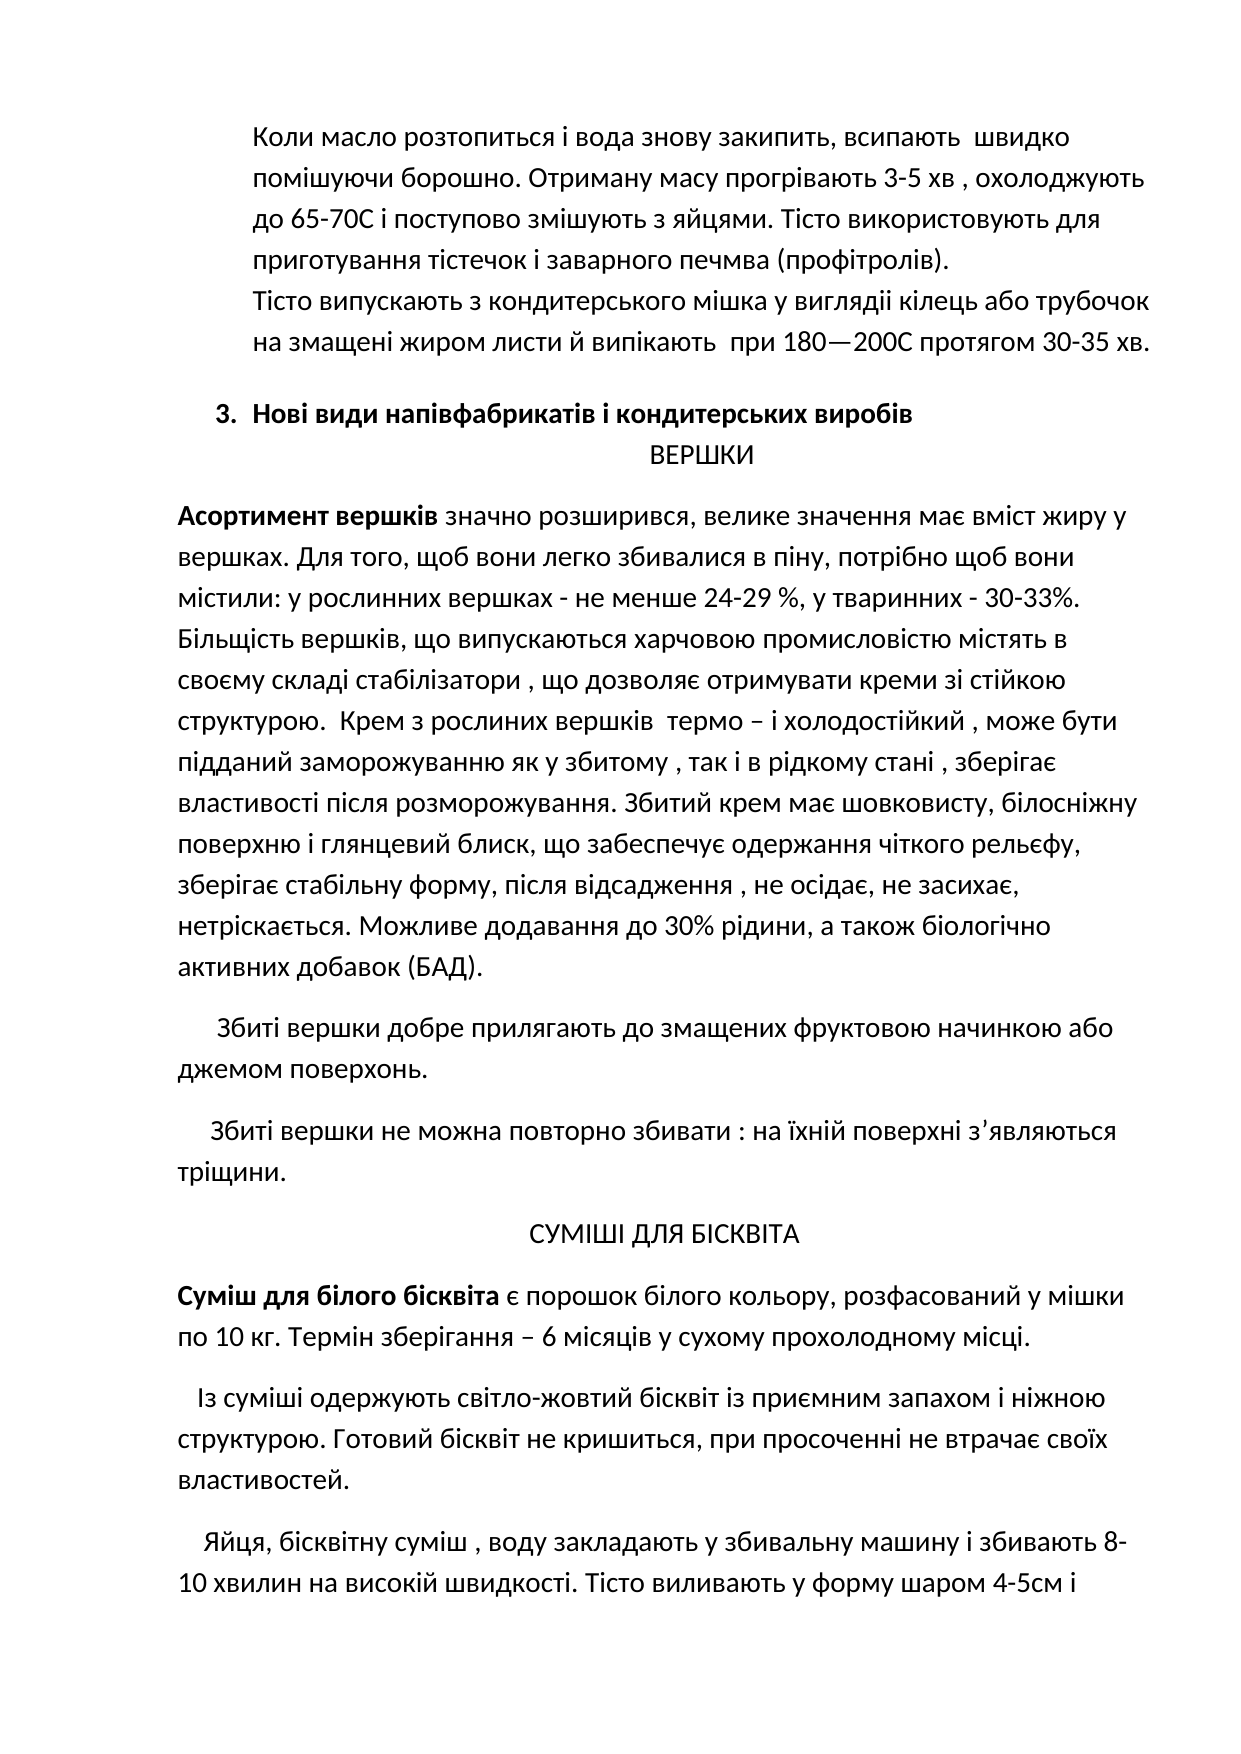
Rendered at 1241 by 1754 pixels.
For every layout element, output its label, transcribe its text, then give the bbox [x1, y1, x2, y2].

list Тісто випускають з кондитерського мішка у виглядіі кілець або трубочок на змащені жиром листи й випікають при 180—200С протягом 30-35 хв. [252, 282, 1152, 391]
text Суміш для білого бісквіта є порошок білого кольору, розфасований у мішки по 10 кг. Термін зберігання – 6 місяців у сухому прохолодному місці. [177, 1277, 1152, 1353]
text СУМІШІ ДЛЯ БІСКВІТА [177, 1215, 1152, 1251]
text Із суміші одержують світло-жовтий бісквіт із приємним запахом і ніжною структурою. Готовий бісквіт не кришиться, при просоченні не втрачає своїх властивостей. [177, 1379, 1152, 1497]
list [252, 118, 1152, 277]
text Асортимент вершків значно розширився, велике значення має вміст жиру у вершках. Для того, щоб вони легко збивалися в піну, потрібно щоб вони містили: у рослинних вершках - не менше 24-29 %, у тваринних - 30-33%. Більщість вершків, що випускаються харчовою промисловістю містять в своєму складі стабілізатори , що дозволяє отримувати креми зі стійкою структурою. Крем з рослиних вершків термо – і холодостійкий , може бути підданий заморожуванню як у збитому , так і в рідкому стані , зберігає властивості після розморожування. Збитий крем має шовковисту, білосніжну поверхню і глянцевий блиск, що забеспечує одержання чіткого рельєфу, зберігає стабільну форму, після відсадження , не осідає, не засихає, нетріскається. Можливе додавання до 30% рідини, а також біологічно активних добавок (БАД). [177, 497, 1152, 983]
text Збиті вершки добре прилягають до змащених фруктовою начинкою або джемом поверхонь. [177, 1009, 1152, 1086]
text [177, 1523, 1152, 1600]
text Збиті вершки не можна повторно збивати : на їхній поверхні з’являються тріщини. [177, 1112, 1152, 1189]
list ВЕРШКИ [252, 436, 1152, 471]
list Нові види напівфабрикатів і кондитерських виробів [215, 395, 1152, 430]
